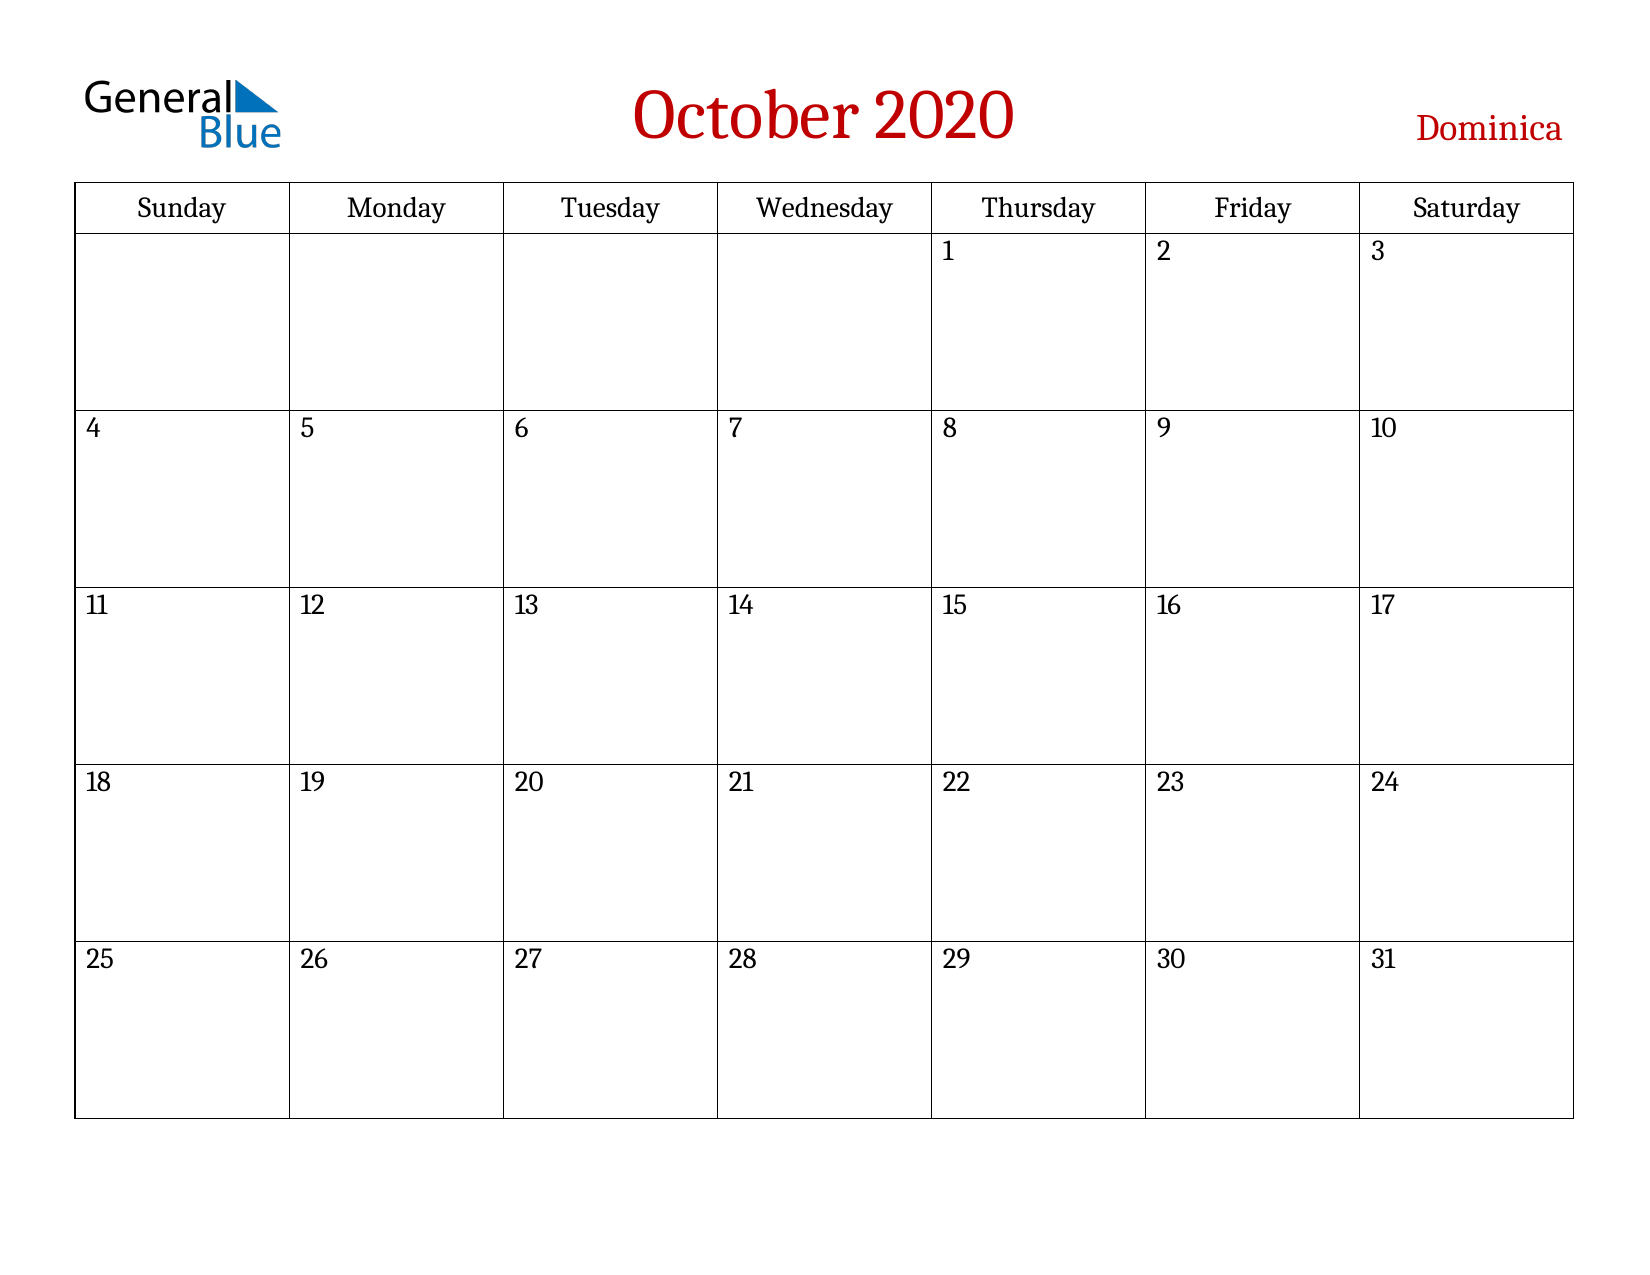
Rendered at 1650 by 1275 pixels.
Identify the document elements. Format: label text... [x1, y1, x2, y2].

table_cell 11 [76, 588, 289, 629]
table_cell [718, 234, 931, 275]
table_cell Saturday [1360, 183, 1573, 233]
table_cell [504, 983, 717, 1118]
table_cell 9 [1146, 411, 1359, 452]
table_cell [504, 234, 717, 275]
table_cell [290, 806, 503, 941]
table_cell Monday [290, 183, 503, 233]
table_cell Friday [1146, 183, 1359, 233]
table_cell 26 [290, 942, 503, 983]
table_cell 10 [1360, 411, 1573, 452]
table_cell [504, 629, 717, 764]
table_cell 24 [1360, 765, 1573, 806]
table_cell [932, 629, 1145, 764]
table_cell 28 [718, 942, 931, 983]
table_cell [76, 983, 289, 1118]
table_cell [1360, 452, 1573, 587]
table_cell [718, 452, 931, 587]
table_cell [718, 983, 931, 1118]
table_cell 4 [76, 411, 289, 452]
table_cell [1360, 983, 1573, 1118]
table_cell 13 [504, 588, 717, 629]
table_cell [290, 234, 503, 275]
table_cell [932, 983, 1145, 1118]
table_cell 21 [718, 765, 931, 806]
table_cell 15 [932, 588, 1145, 629]
table_cell [1360, 629, 1573, 764]
table_cell [76, 452, 289, 587]
table_cell 23 [1146, 765, 1359, 806]
table_header [75, 75, 503, 182]
table_cell 2 [1146, 234, 1359, 275]
table_cell 25 [76, 942, 289, 983]
table_cell 12 [290, 588, 503, 629]
table_cell 5 [290, 411, 503, 452]
table_cell 8 [932, 411, 1145, 452]
table_cell 14 [718, 588, 931, 629]
table_cell [1146, 629, 1359, 764]
table_cell [504, 452, 717, 587]
table_cell [932, 452, 1145, 587]
table_cell [1146, 275, 1359, 410]
table_cell [504, 275, 717, 410]
table_cell 3 [1360, 234, 1573, 275]
table_cell 29 [932, 942, 1145, 983]
table_cell 22 [932, 765, 1145, 806]
table_cell 30 [1146, 942, 1359, 983]
table_cell [1146, 452, 1359, 587]
table_cell 17 [1360, 588, 1573, 629]
table_cell 31 [1360, 942, 1573, 983]
table_cell 27 [504, 942, 717, 983]
table_cell [1146, 983, 1359, 1118]
table_cell Sunday [76, 183, 289, 233]
table_cell [718, 275, 931, 410]
table_cell [1360, 275, 1573, 410]
table_cell [76, 275, 289, 410]
table_cell Tuesday [504, 183, 717, 233]
table_cell 7 [718, 411, 931, 452]
table_cell [76, 234, 289, 275]
table_cell 19 [290, 765, 503, 806]
table_cell [76, 629, 289, 764]
table_cell [76, 806, 289, 941]
table_cell [290, 452, 503, 587]
table_cell [504, 806, 717, 941]
table_cell Thursday [932, 183, 1145, 233]
picture [85, 80, 281, 148]
table_cell [290, 629, 503, 764]
table_cell [932, 275, 1145, 410]
table_cell [718, 629, 931, 764]
table_cell 6 [504, 411, 717, 452]
table_cell [1360, 806, 1573, 941]
table_header Dominica [1146, 75, 1574, 182]
table_cell [1146, 806, 1359, 941]
table_cell 16 [1146, 588, 1359, 629]
table_cell 1 [932, 234, 1145, 275]
table_cell 20 [504, 765, 717, 806]
table_cell [932, 806, 1145, 941]
table_cell 18 [76, 765, 289, 806]
table_cell [290, 275, 503, 410]
table_cell [290, 983, 503, 1118]
table_header October 2020 [503, 75, 1146, 182]
table_cell [718, 806, 931, 941]
table_cell Wednesday [718, 183, 931, 233]
